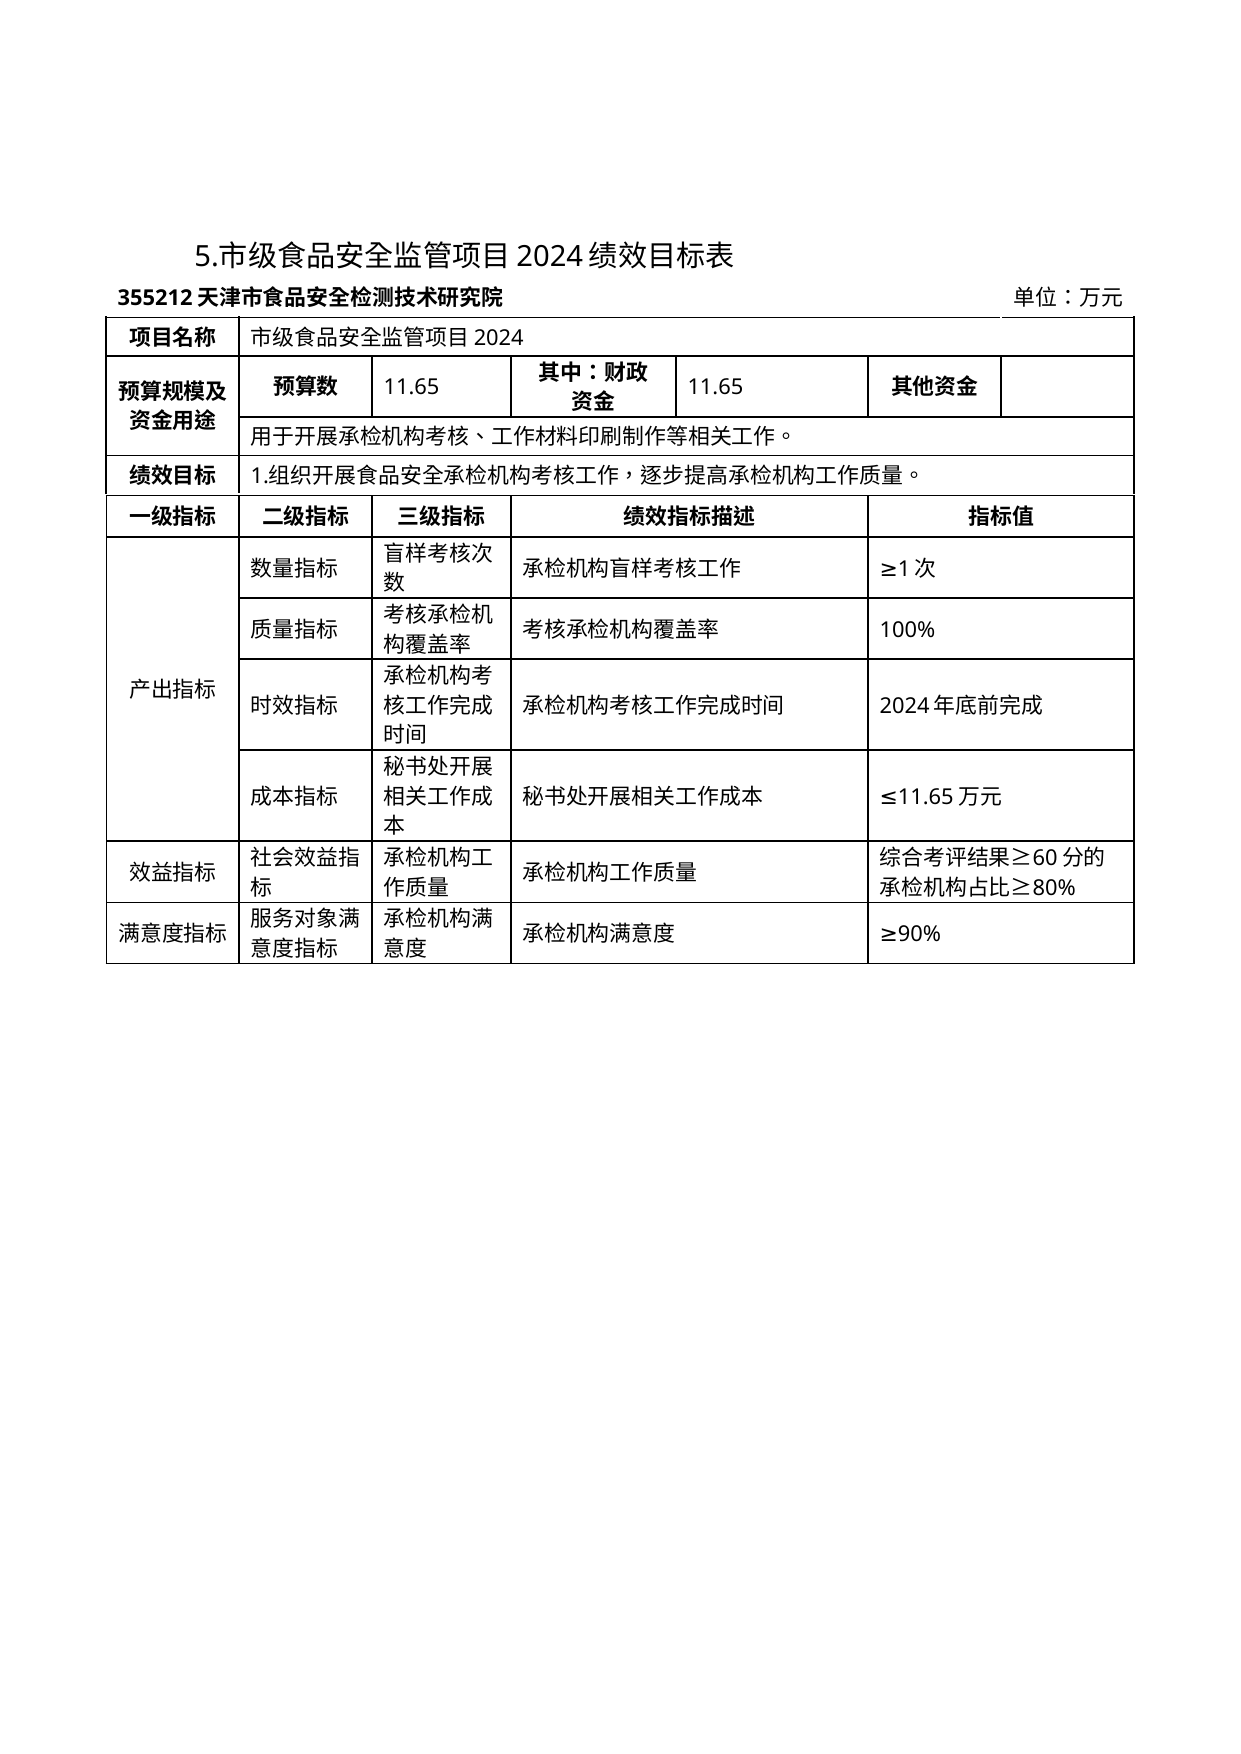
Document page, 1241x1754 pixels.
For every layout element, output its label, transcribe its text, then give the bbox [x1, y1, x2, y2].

table_cell 11.65 [373, 357, 510, 416]
table_header 绩效指标描述 [512, 496, 867, 536]
table_header 三级指标 [373, 496, 510, 536]
table_cell 承检机构工作质量 [512, 842, 867, 901]
table_cell 1.组织开展食品安全承检机构考核工作，逐步提高承检机构工作质量。 [240, 456, 1133, 493]
table_cell 用于开展承检机构考核、工作材料印刷制作等相关工作。 [240, 418, 1133, 454]
table_cell 其他资金 [869, 357, 1000, 416]
table_cell 产出指标 [107, 538, 238, 840]
table_cell ≥1次 [869, 538, 1133, 597]
table_header 一级指标 [107, 496, 238, 536]
table_cell ≤11.65万元 [869, 751, 1133, 840]
table_cell 承检机构考核工作完成时间 [512, 660, 867, 749]
table_cell 预算数 [240, 357, 371, 416]
table_cell 秘书处开展相关工作成本 [512, 751, 867, 840]
table_cell 11.65 [677, 357, 867, 416]
table_cell 其中：财政 资金 [512, 357, 675, 416]
table_cell 满意度指标 [107, 903, 238, 962]
table_cell 成本指标 [240, 751, 371, 840]
table_cell 时效指标 [240, 660, 371, 749]
table_cell 服务对象满意度指标 [240, 903, 371, 962]
table_cell 承检机构满意度 [373, 903, 510, 962]
table_cell 绩效目标 [107, 456, 238, 493]
table_cell 盲样考核次数 [373, 538, 510, 597]
table_cell 2024年底前完成 [869, 660, 1133, 749]
table_cell 综合考评结果≥60分的承检机构占比≥80% [869, 842, 1133, 901]
table_cell [1002, 357, 1133, 416]
table_header 指标值 [869, 496, 1133, 536]
table_cell 秘书处开展相关工作成本 [373, 751, 510, 840]
table_cell 承检机构满意度 [512, 903, 867, 962]
table_cell 考核承检机构覆盖率 [512, 599, 867, 658]
table_cell 市级食品安全监管项目2024 [240, 318, 1133, 355]
table_cell 项目名称 [107, 318, 238, 355]
table_cell 承检机构考核工作完成时间 [373, 660, 510, 749]
table_cell 承检机构盲样考核工作 [512, 538, 867, 597]
table_header 355212天津市食品安全检测技术研究院 [107, 277, 1000, 316]
table_cell 承检机构工作质量 [373, 842, 510, 901]
table_cell 考核承检机构覆盖率 [373, 599, 510, 658]
table_cell 质量指标 [240, 599, 371, 658]
table_header 单位：万元 [1002, 277, 1133, 316]
table_header 二级指标 [240, 496, 371, 536]
text 5.市级食品安全监管项目2024绩效目标表 [136, 235, 1104, 275]
table_cell 数量指标 [240, 538, 371, 597]
table_cell 100% [869, 599, 1133, 658]
table_cell 预算规模及资金用途 [107, 357, 238, 454]
table_cell ≥90% [869, 903, 1133, 962]
table_cell 社会效益指标 [240, 842, 371, 901]
table_cell 效益指标 [107, 842, 238, 901]
